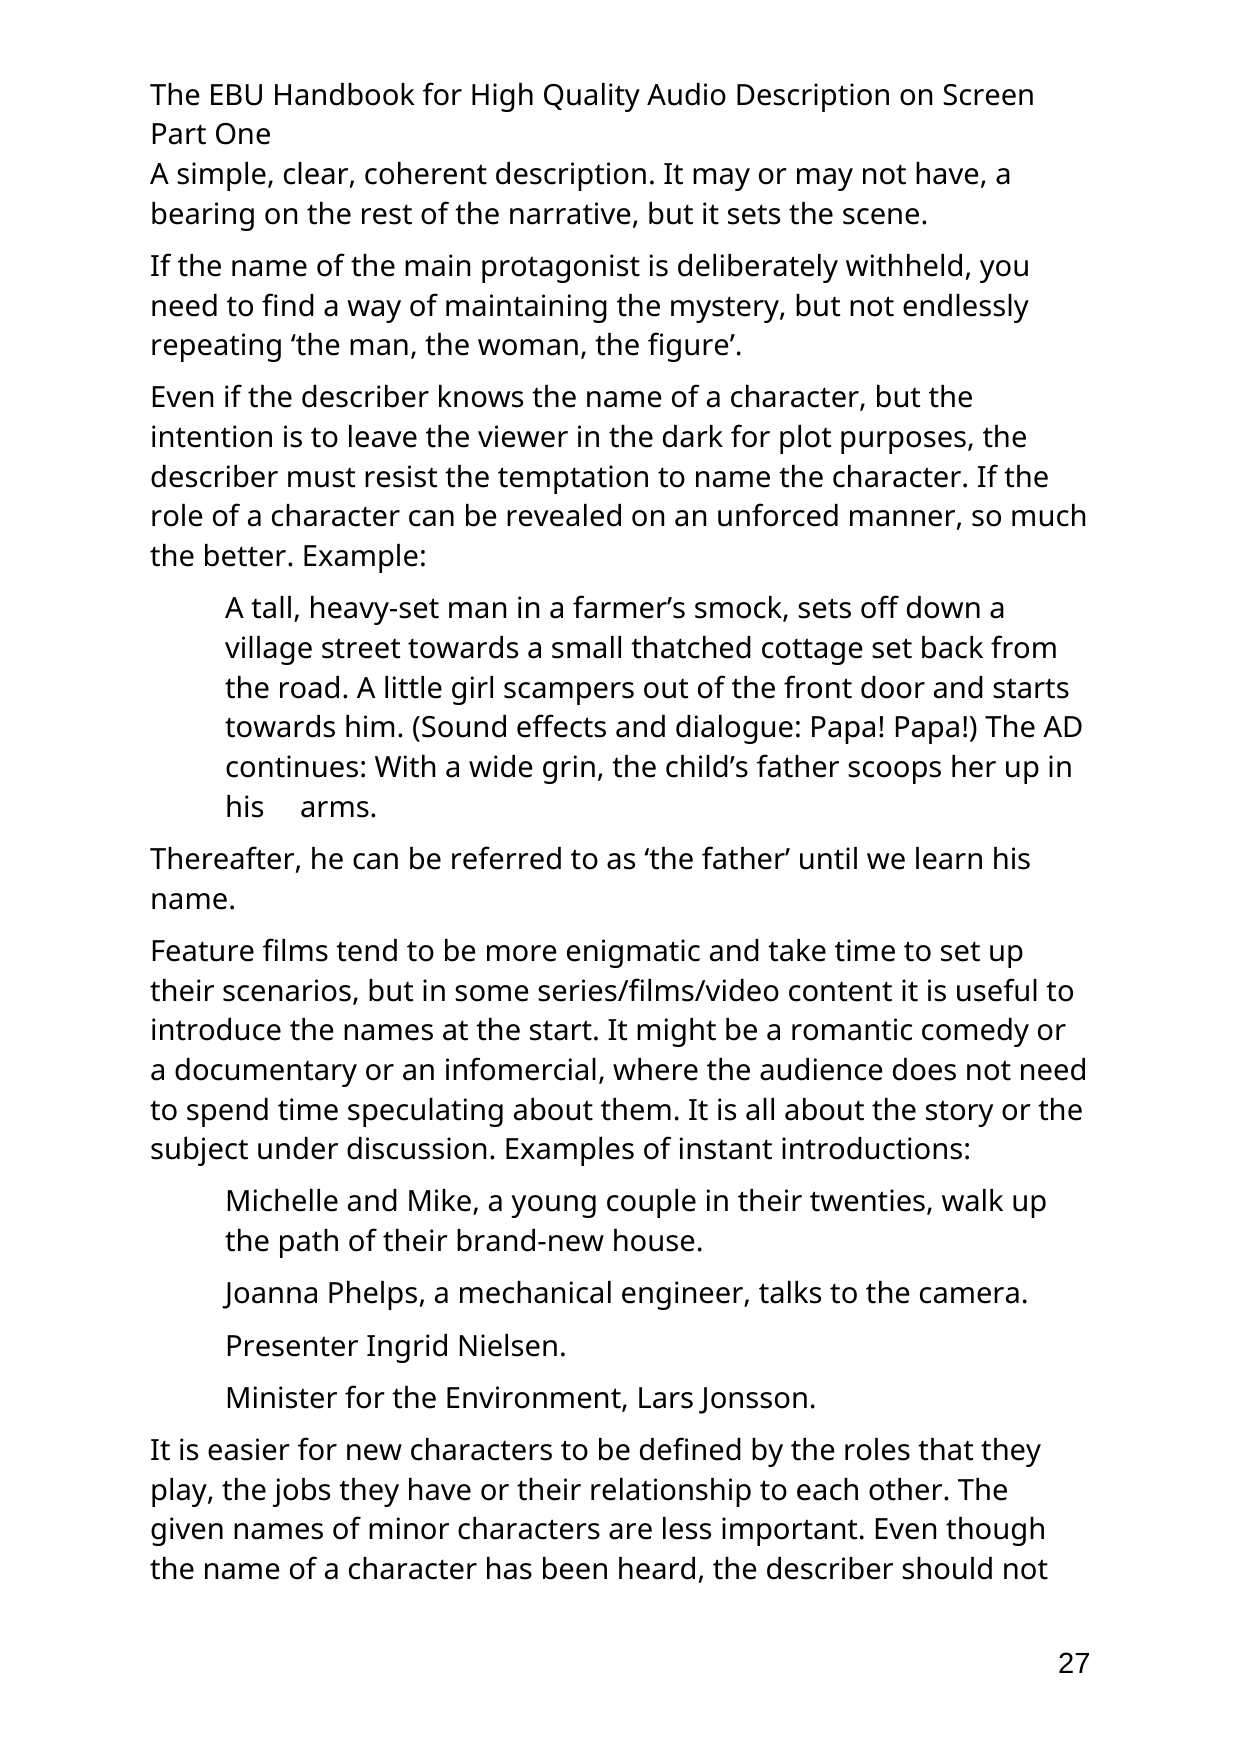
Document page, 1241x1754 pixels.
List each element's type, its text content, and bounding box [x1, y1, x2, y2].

text Presenter Ingrid Nielsen. [225, 1325, 1090, 1364]
text Michelle and Mike, a young couple in their twenties, walk up the path of their brand-new house. [225, 1181, 1090, 1260]
text Feature films tend to be more enigmatic and take time to set up their scenarios, but in some series/films/video content it is useful to introduce the names at the start. It might be a romantic comedy or a documentary or an infomercial, where the audience does not need to spend time speculating about them. It is all about the story or the subject under discussion. Examples of instant introductions: [150, 930, 1090, 1168]
text Minister for the Environment, Lars Jonsson. [225, 1377, 1090, 1417]
text A tall, heavy-set man in a farmer’s smock, sets off down a village street towards a small thatched cottage set back from the road. A little girl scampers out of the front door and starts towards him. (Sound effects and dialogue: Papa! Papa!) The AD continues: With a wide grin, the child’s father scoops her up in his arms. [225, 588, 1090, 826]
text A simple, clear, coherent description. It may or may not have, a bearing on the rest of the narrative, but it sets the scene. [150, 153, 1090, 233]
text Thereafter, he can be referred to as ‘the father’ until we learn his name. [150, 838, 1090, 918]
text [150, 1429, 1090, 1588]
text Even if the describer knows the name of a character, but the intention is to leave the viewer in the dark for plot purposes, the describer must resist the temptation to name the character. If the role of a character can be revealed on an unforced manner, so much the better. Example: [150, 377, 1090, 575]
text If the name of the main protagonist is deliberately withheld, you need to find a way of maintaining the mystery, but not endlessly repeating ‘the man, the woman, the figure’. [150, 245, 1090, 364]
text Joanna Phelps, a mechanical engineer, talks to the camera. [225, 1273, 1090, 1312]
